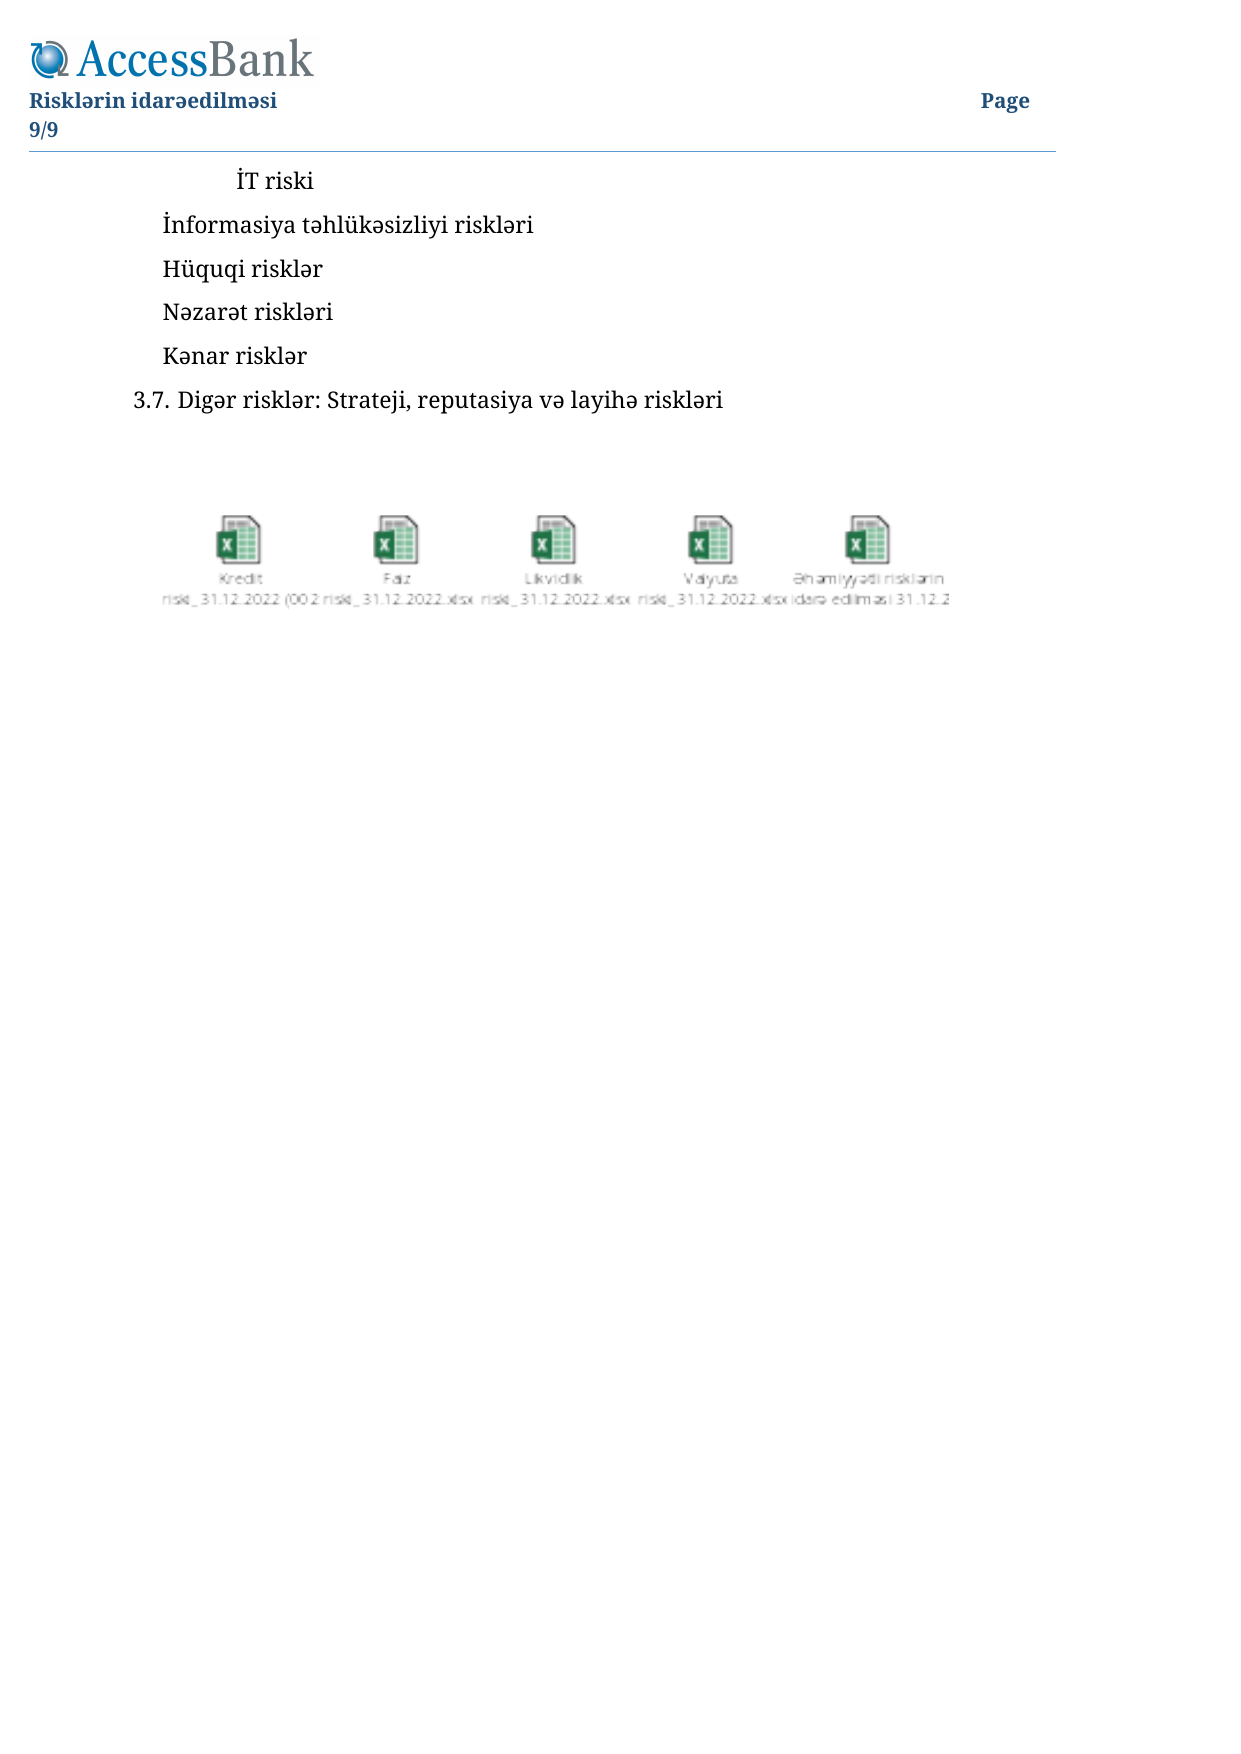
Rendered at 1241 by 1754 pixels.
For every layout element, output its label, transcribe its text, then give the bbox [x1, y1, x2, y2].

text Hüquqi risklər [162, 252, 1153, 284]
list İT riski [236, 165, 1153, 196]
text Kənar risklər [162, 340, 1153, 371]
text Nəzarət riskləri [162, 296, 1153, 327]
picture [29, 35, 320, 87]
text İnformasiya təhlükəsizliyi riskləri [162, 209, 1153, 240]
list Digər risklər: Strateji, reputasiya və layihə riskləri [133, 384, 1153, 415]
